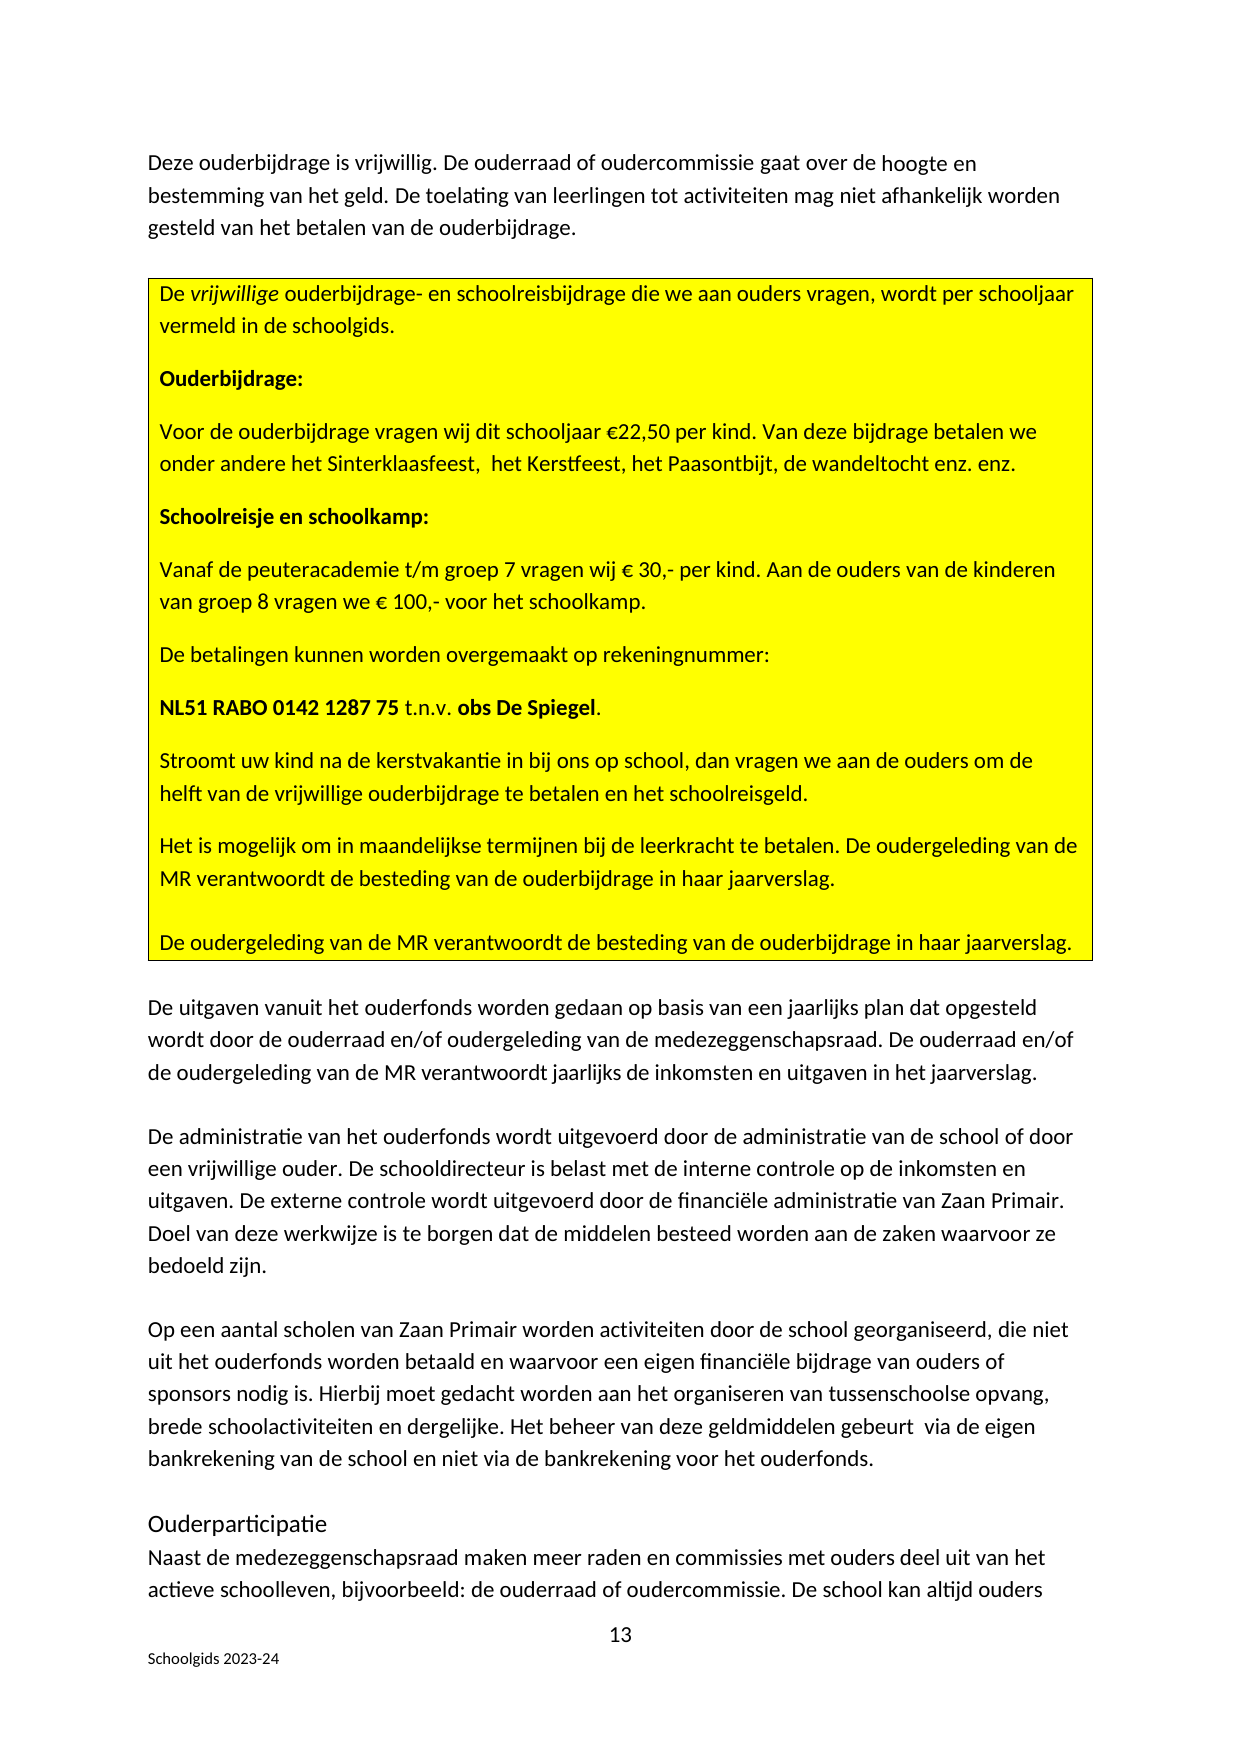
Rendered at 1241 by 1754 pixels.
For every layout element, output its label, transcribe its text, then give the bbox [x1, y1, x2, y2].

text Op een aantal scholen van Zaan Primair worden activiteiten door de school georganiseerd, die niet uit het ouderfonds worden betaald en waarvoor een eigen financiële bijdrage van ouders of sponsors nodig is. Hierbij moet gedacht worden aan het organiseren van tussenschoolse opvang, brede schoolactiviteiten en dergelijke. Het beheer van deze geldmiddelen gebeurt via de eigen bankrekening van de school en niet via de bankrekening voor het ouderfonds. [148, 1315, 1093, 1472]
text De administratie van het ouderfonds wordt uitgevoerd door de administratie van de school of door een vrijwillige ouder. De schooldirecteur is belast met de interne controle op de inkomsten en uitgaven. De externe controle wordt uitgevoerd door de financiële administratie van Zaan Primair. Doel van deze werkwijze is te borgen dat de middelen besteed worden aan de zaken waarvoor ze bedoeld zijn. [148, 1122, 1093, 1279]
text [148, 148, 1093, 241]
text De uitgaven vanuit het ouderfonds worden gedaan op basis van een jaarlijks plan dat opgesteld wordt door de ouderraad en/of oudergeleding van de medezeggenschapsraad. De ouderraad en/of de oudergeleding van de MR verantwoordt jaarlijks de inkomsten en uitgaven in het jaarverslag. [148, 993, 1093, 1086]
subtitle Ouderparticipatie [148, 1508, 1093, 1539]
table_header De vrijwillige ouderbijdrage- en schoolreisbijdrage die we aan ouders vragen, wordt per schooljaar vermeld in de schoolgids. Ouderbijdrage: Voor de ouderbijdrage vragen wij dit schooljaar €22,50 per kind. Van deze bijdrage betalen we onder andere het Sinterklaasfeest, het Kerstfeest, het Paasontbijt, de wandeltocht enz. enz. Schoolreisje en schoolkamp: Vanaf de peuteracademie t/m groep 7 vragen wij € 30,- per kind. Aan de ouders van de kinderen van groep 8 vragen we € 100,- voor het schoolkamp. De betalingen kunnen worden overgemaakt op rekeningnummer: NL51 RABO 0142 1287 75 t.n.v. obs De Spiegel. Stroomt uw kind na de kerstvakantie in bij ons op school, dan vragen we aan de ouders om de helft van de vrijwillige ouderbijdrage te betalen en het schoolreisgeld. Het is mogelijk om in maandelijkse termijnen bij de leerkracht te betalen. De oudergeleding van de MR verantwoordt de besteding van de ouderbijdrage in haar jaarverslag. De oudergeleding van de MR verantwoordt de besteding van de ouderbijdrage in haar jaarverslag. [149, 279, 1092, 960]
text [148, 1543, 1093, 1603]
